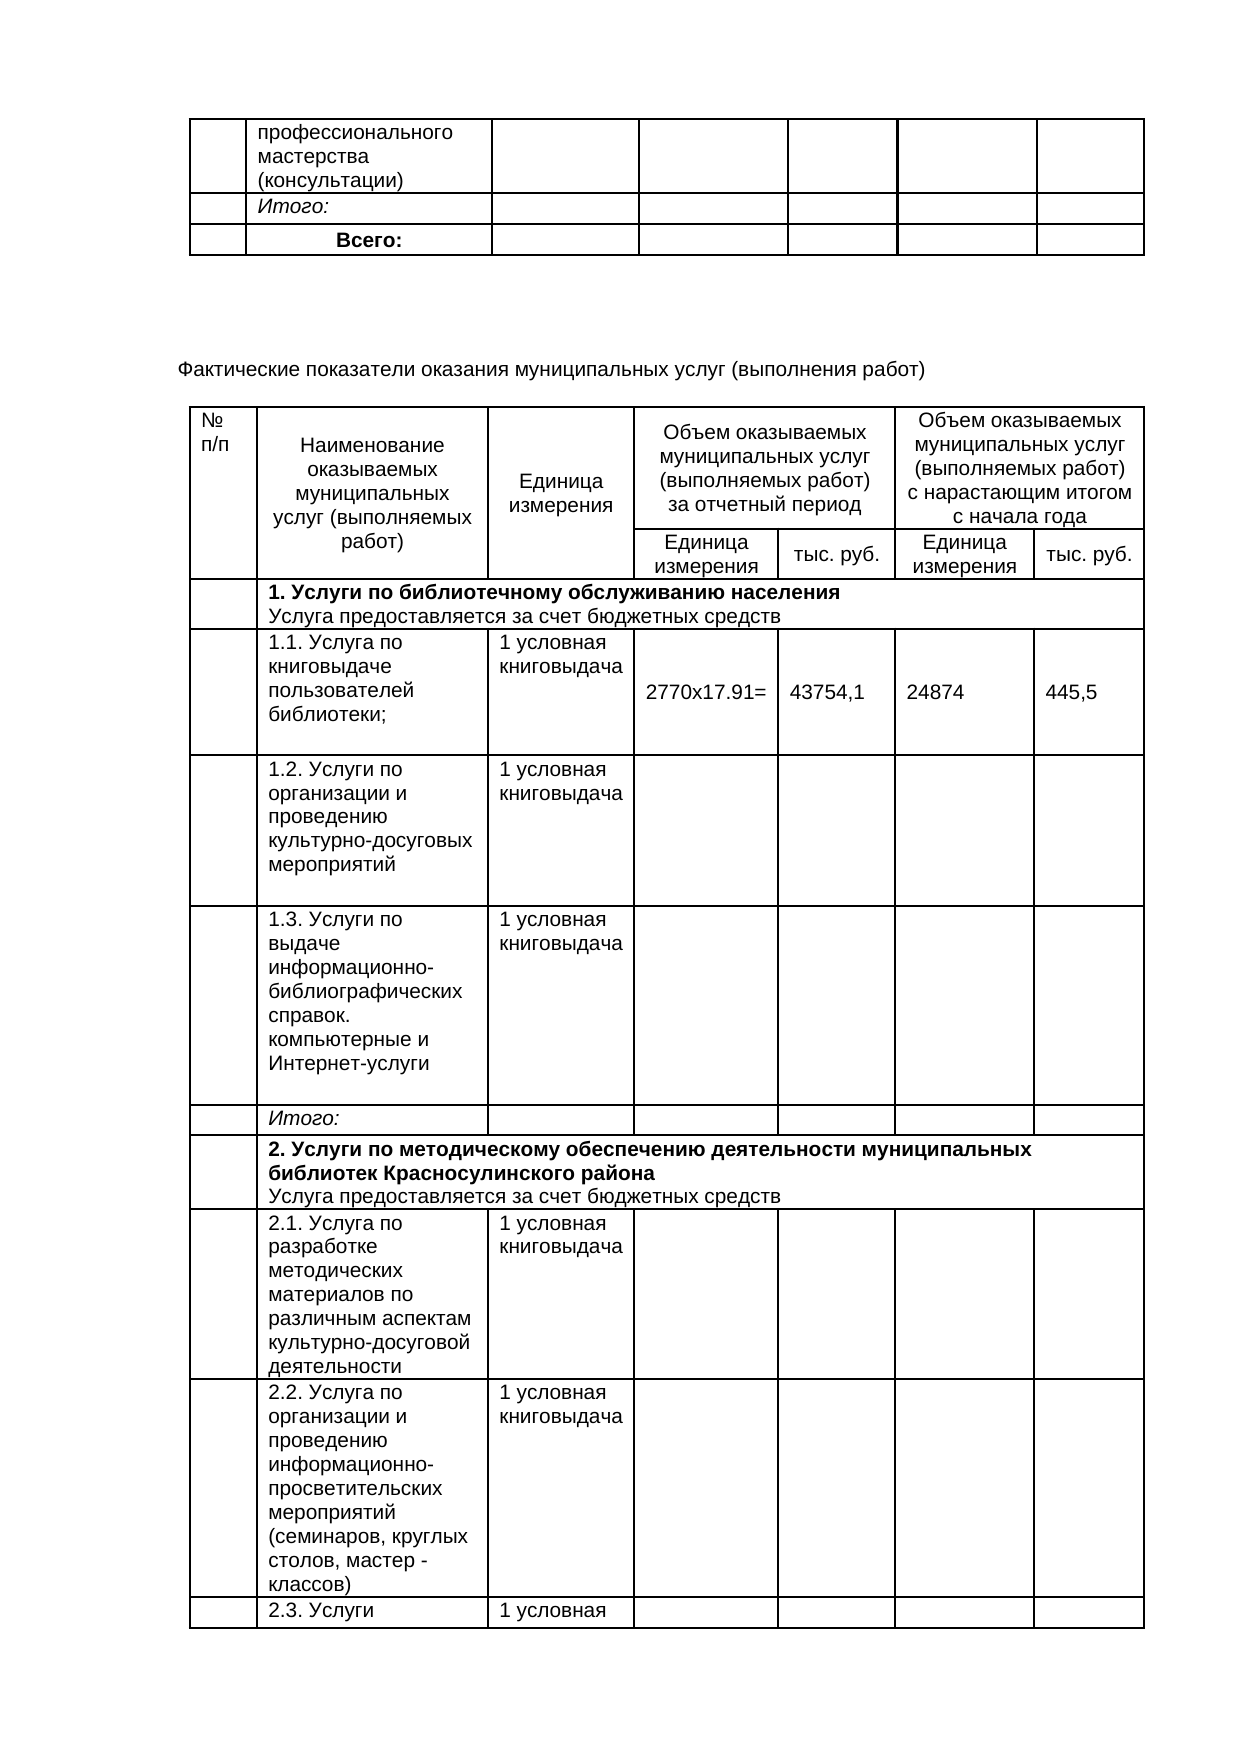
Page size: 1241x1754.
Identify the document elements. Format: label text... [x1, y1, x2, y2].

table_cell [1035, 756, 1143, 905]
table_cell 1.1. Услуга по книговыдаче пользователей библиотеки; [258, 630, 487, 754]
table_cell Итого: [258, 1106, 487, 1134]
table_cell 1. Услуги по библиотечному обслуживанию населения Услуга предоставляется за счет бюджетных средств [258, 580, 1143, 628]
table_cell 2. Услуги по методическому обеспечению деятельности муниципальных библиотек Красносулинского района Услуга предоставляется за счет бюджетных средств [258, 1136, 1143, 1208]
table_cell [258, 1598, 487, 1627]
table_cell [191, 907, 256, 1103]
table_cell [493, 120, 638, 192]
table_cell [640, 120, 787, 192]
table_cell 1.2. Услуги по организации и проведению культурно-досуговых мероприятий [258, 756, 487, 905]
table_cell [1035, 1598, 1143, 1627]
table_cell [779, 907, 894, 1103]
table_cell [493, 225, 638, 254]
table_cell [191, 120, 245, 192]
table_cell 2770х17.91= [635, 630, 777, 754]
table_cell [635, 1380, 777, 1596]
table_cell [1035, 1210, 1143, 1378]
table_cell [1035, 907, 1143, 1103]
table_cell [789, 120, 896, 192]
table_cell [191, 1106, 256, 1134]
table_cell [779, 1210, 894, 1378]
table_cell [896, 1598, 1033, 1627]
table_cell [1035, 1380, 1143, 1596]
table_cell [779, 1598, 894, 1627]
table_cell [635, 1106, 777, 1134]
table_cell [1038, 120, 1143, 192]
table_cell [1035, 1106, 1143, 1134]
table_cell [779, 1380, 894, 1596]
table_cell [899, 194, 1036, 223]
table_cell [635, 1598, 777, 1627]
text Фактические показатели оказания муниципальных услуг (выполнения работ) [177, 357, 1152, 381]
table_cell [191, 756, 256, 905]
table_cell [191, 580, 256, 628]
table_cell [247, 120, 491, 192]
table_cell [489, 1106, 633, 1134]
table_cell 1 условная книговыдача [489, 756, 633, 905]
table_cell тыс. руб. [1035, 530, 1143, 578]
table_cell 1 условная книговыдача [489, 1380, 633, 1596]
table_cell [779, 1106, 894, 1134]
table_cell 1 условная книговыдача [489, 907, 633, 1103]
table_cell [779, 756, 894, 905]
table_cell 445,5 [1035, 630, 1143, 754]
table_header Объем оказываемых муниципальных услуг (выполняемых работ) с нарастающим итогом с начала года [896, 408, 1143, 528]
table_cell [1038, 194, 1143, 223]
table_header Наименование оказываемых муниципальных услуг (выполняемых работ) [258, 408, 487, 578]
table_cell [896, 1380, 1033, 1596]
table_cell [899, 225, 1036, 254]
table_cell [191, 194, 245, 223]
table_cell [635, 756, 777, 905]
table_cell [191, 1136, 256, 1208]
table_cell Итого: [247, 194, 491, 223]
table_cell тыс. руб. [779, 530, 894, 578]
table_cell [635, 907, 777, 1103]
table_cell 1 условная книговыдача [489, 1210, 633, 1378]
table_cell [1038, 225, 1143, 254]
table_cell [191, 1598, 256, 1627]
table_cell [493, 194, 638, 223]
table_cell [191, 1210, 256, 1378]
table_cell 1 условная книговыдача [489, 630, 633, 754]
table_cell [896, 1106, 1033, 1134]
table_cell [896, 907, 1033, 1103]
table_cell 1.3. Услуги по выдаче информационно-библиографических справок. компьютерные и Интернет-услуги [258, 907, 487, 1103]
table_cell [789, 225, 896, 254]
table_header Единица измерения [489, 408, 633, 578]
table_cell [489, 1598, 633, 1627]
table_cell [191, 225, 245, 254]
table_cell [899, 120, 1036, 192]
table_header Объем оказываемых муниципальных услуг (выполняемых работ) за отчетный период [635, 408, 894, 528]
table_cell [191, 630, 256, 754]
table_header № п/п [191, 408, 256, 578]
table_cell [896, 1210, 1033, 1378]
table_cell [896, 756, 1033, 905]
table_cell [635, 1210, 777, 1378]
table_cell [640, 194, 787, 223]
table_cell [191, 1380, 256, 1596]
table_cell [640, 225, 787, 254]
table_cell Всего: [247, 225, 491, 254]
table_cell Единица измерения [635, 530, 777, 578]
table_cell Единица измерения [896, 530, 1033, 578]
table_cell 2.2. Услуга по организации и проведению информационно-просветительских мероприятий (семинаров, круглых столов, мастер -классов) [258, 1380, 487, 1596]
table_cell 24874 [896, 630, 1033, 754]
table_cell 2.1. Услуга по разработке методических материалов по различным аспектам культурно-досуговой деятельности [258, 1210, 487, 1378]
table_cell [789, 194, 896, 223]
table_cell 43754,1 [779, 630, 894, 754]
